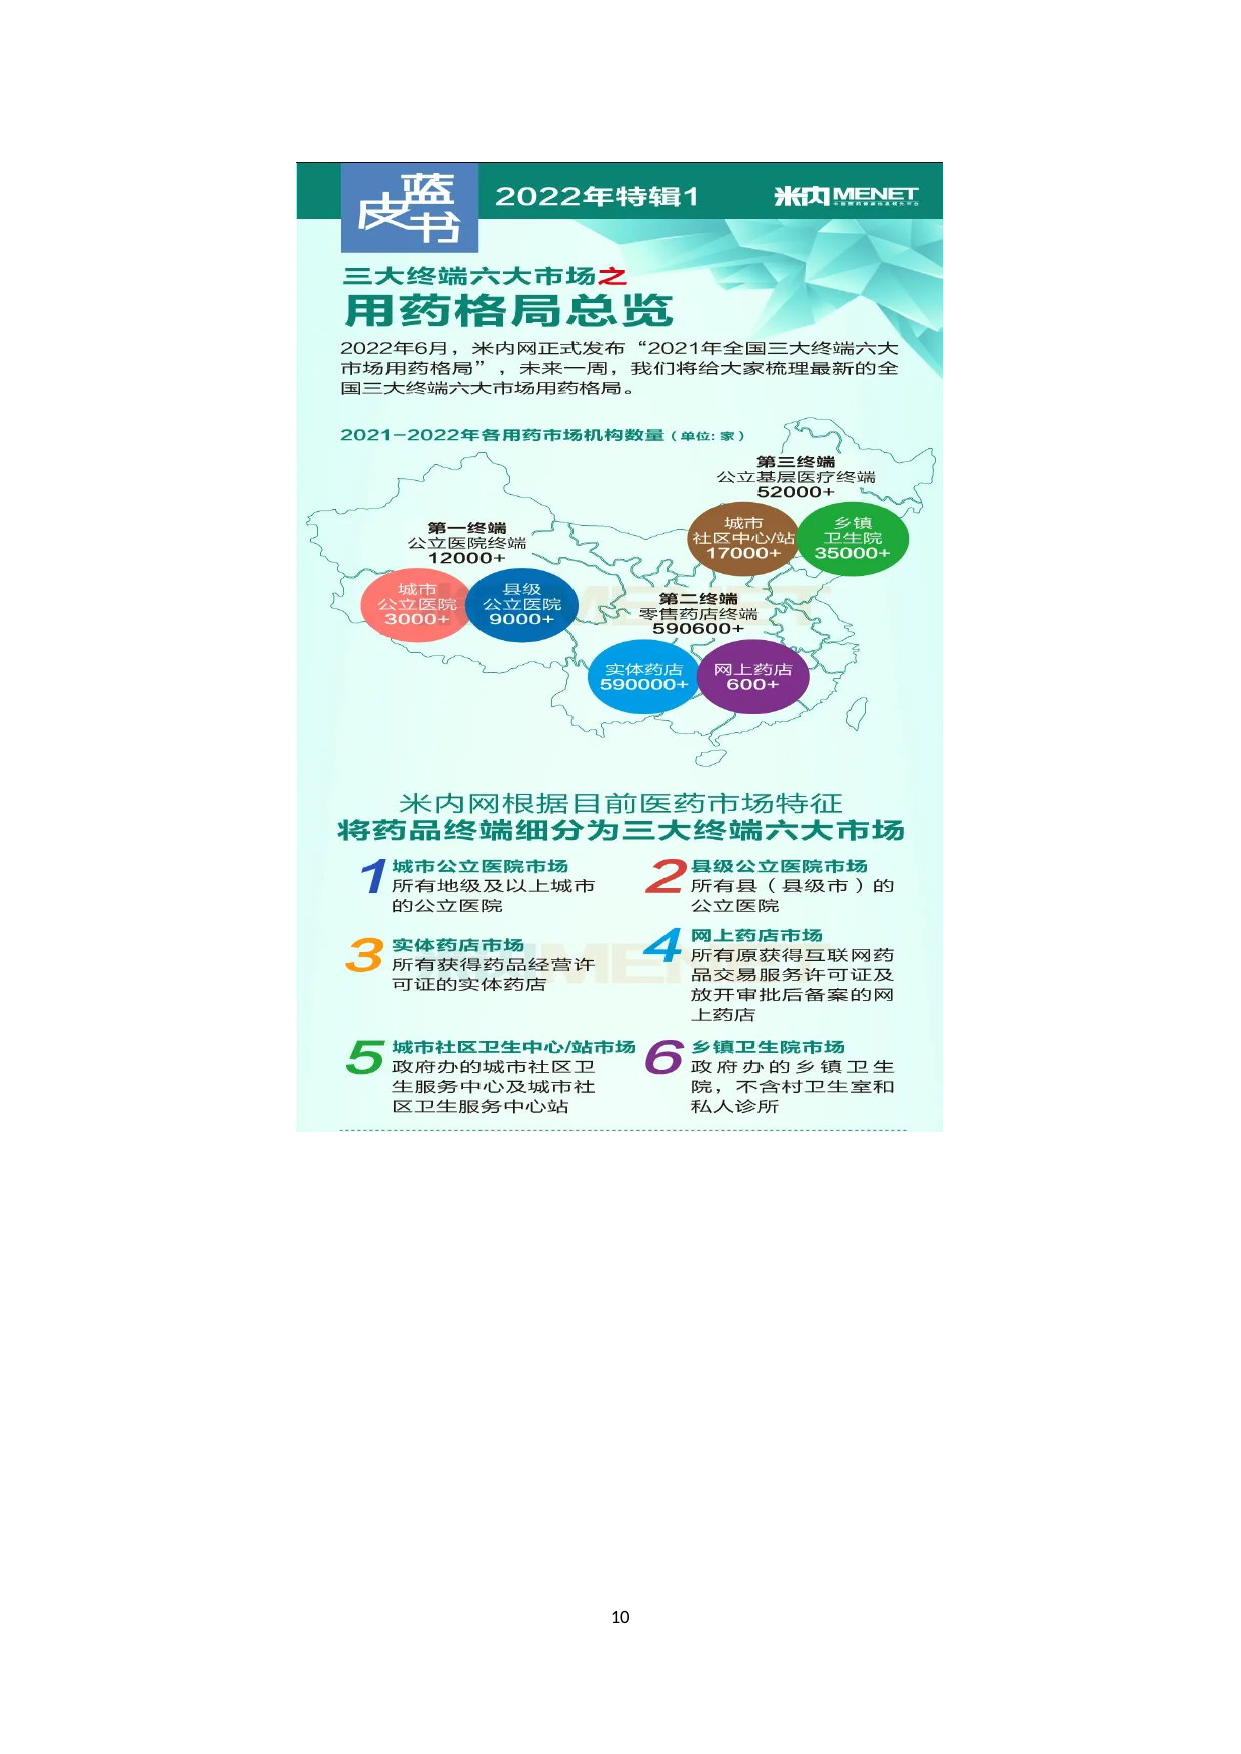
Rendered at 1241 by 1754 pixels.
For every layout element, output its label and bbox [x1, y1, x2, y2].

picture [296, 162, 943, 1132]
